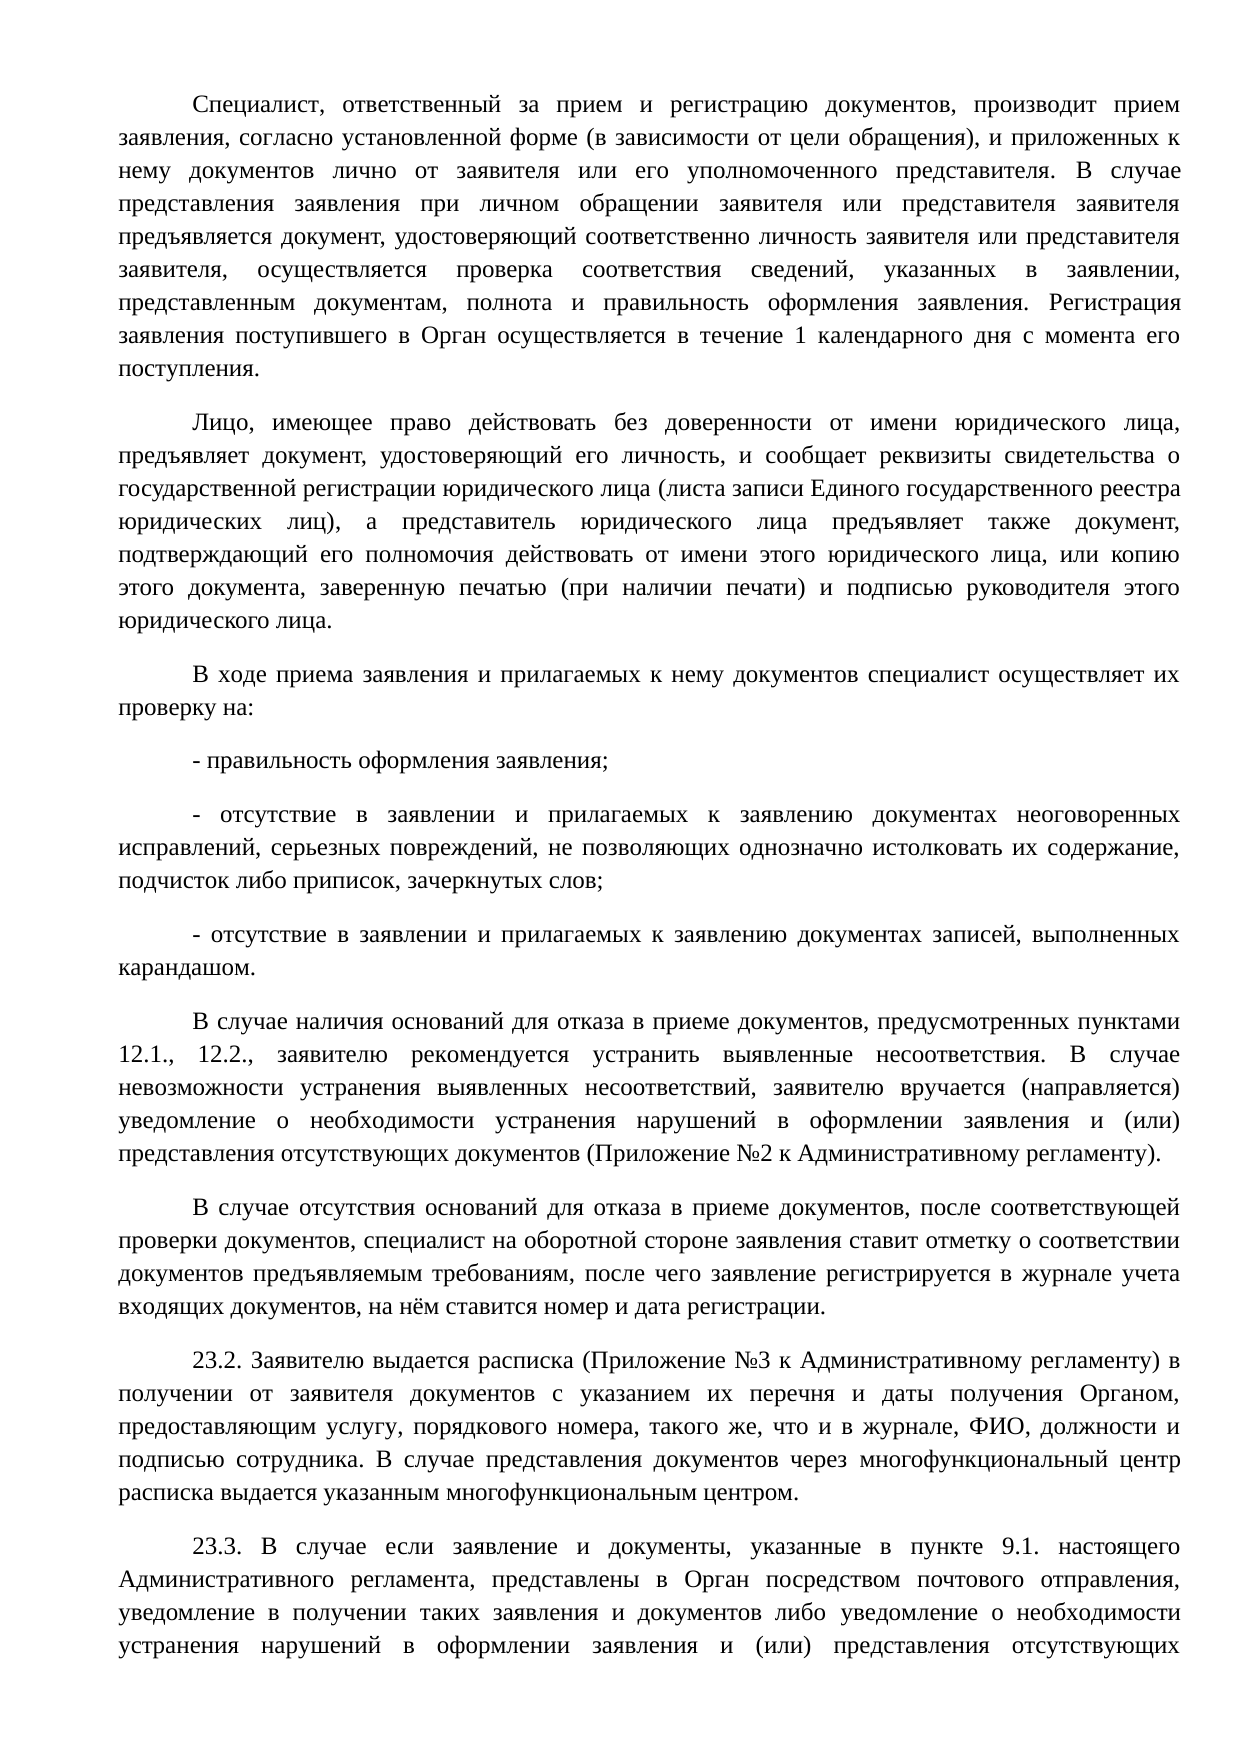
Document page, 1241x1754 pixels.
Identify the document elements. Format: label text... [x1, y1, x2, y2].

text - отсутствие в заявлении и прилагаемых к заявлению документах записей, выполненных карандашом. [118, 919, 1181, 981]
text Лицо, имеющее право действовать без доверенности от имени юридического лица, предъявляет документ, удостоверяющий его личность, и сообщает реквизиты свидетельства о государственной регистрации юридического лица (листа записи Единого государственного реестра юридических лиц), а представитель юридического лица предъявляет также документ, подтверждающий его полномочия действовать от имени этого юридического лица, или копию этого документа, заверенную печатью (при наличии печати) и подписью руководителя этого юридического лица. [118, 407, 1181, 633]
text - правильность оформления заявления; [118, 746, 1181, 774]
text - отсутствие в заявлении и прилагаемых к заявлению документах неоговоренных исправлений, серьезных повреждений, не позволяющих однозначно истолковать их содержание, подчисток либо приписок, зачеркнутых слов; [118, 799, 1181, 894]
text 23.2. Заявителю выдается расписка (Приложение №3 к Административному регламенту) в получении от заявителя документов с указанием их перечня и даты получения Органом, предоставляющим услугу, порядкового номера, такого же, что и в журнале, ФИО, должности и подписью сотрудника. В случае представления документов через многофункциональный центр расписка выдается указанным многофункциональным центром. [118, 1345, 1181, 1506]
text Специалист, ответственный за прием и регистрацию документов, производит прием заявления, согласно установленной форме (в зависимости от цели обращения), и приложенных к нему документов лично от заявителя или его уполномоченного представителя. В случае представления заявления при личном обращении заявителя или представителя заявителя предъявляется документ, удостоверяющий соответственно личность заявителя или представителя заявителя, осуществляется проверка соответствия сведений, указанных в заявлении, представленным документам, полнота и правильность оформления заявления. Регистрация заявления поступившего в Орган осуществляется в течение 1 календарного дня с момента его поступления. [118, 89, 1181, 382]
text В случае отсутствия оснований для отказа в приеме документов, после соответствующей проверки документов, специалист на оборотной стороне заявления ставит отметку о соответствии документов предъявляемым требованиям, после чего заявление регистрируется в журнале учета входящих документов, на нём ставится номер и дата регистрации. [118, 1192, 1181, 1320]
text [118, 1531, 1181, 1659]
text В ходе приема заявления и прилагаемых к нему документов специалист осуществляет их проверку на: [118, 659, 1181, 720]
text В случае наличия оснований для отказа в приеме документов, предусмотренных пунктами 12.1., 12.2., заявителю рекомендуется устранить выявленные несоответствия. В случае невозможности устранения выявленных несоответствий, заявителю вручается (направляется) уведомление о необходимости устранения нарушений в оформлении заявления и (или) представления отсутствующих документов (Приложение №2 к Административному регламенту). [118, 1006, 1181, 1167]
